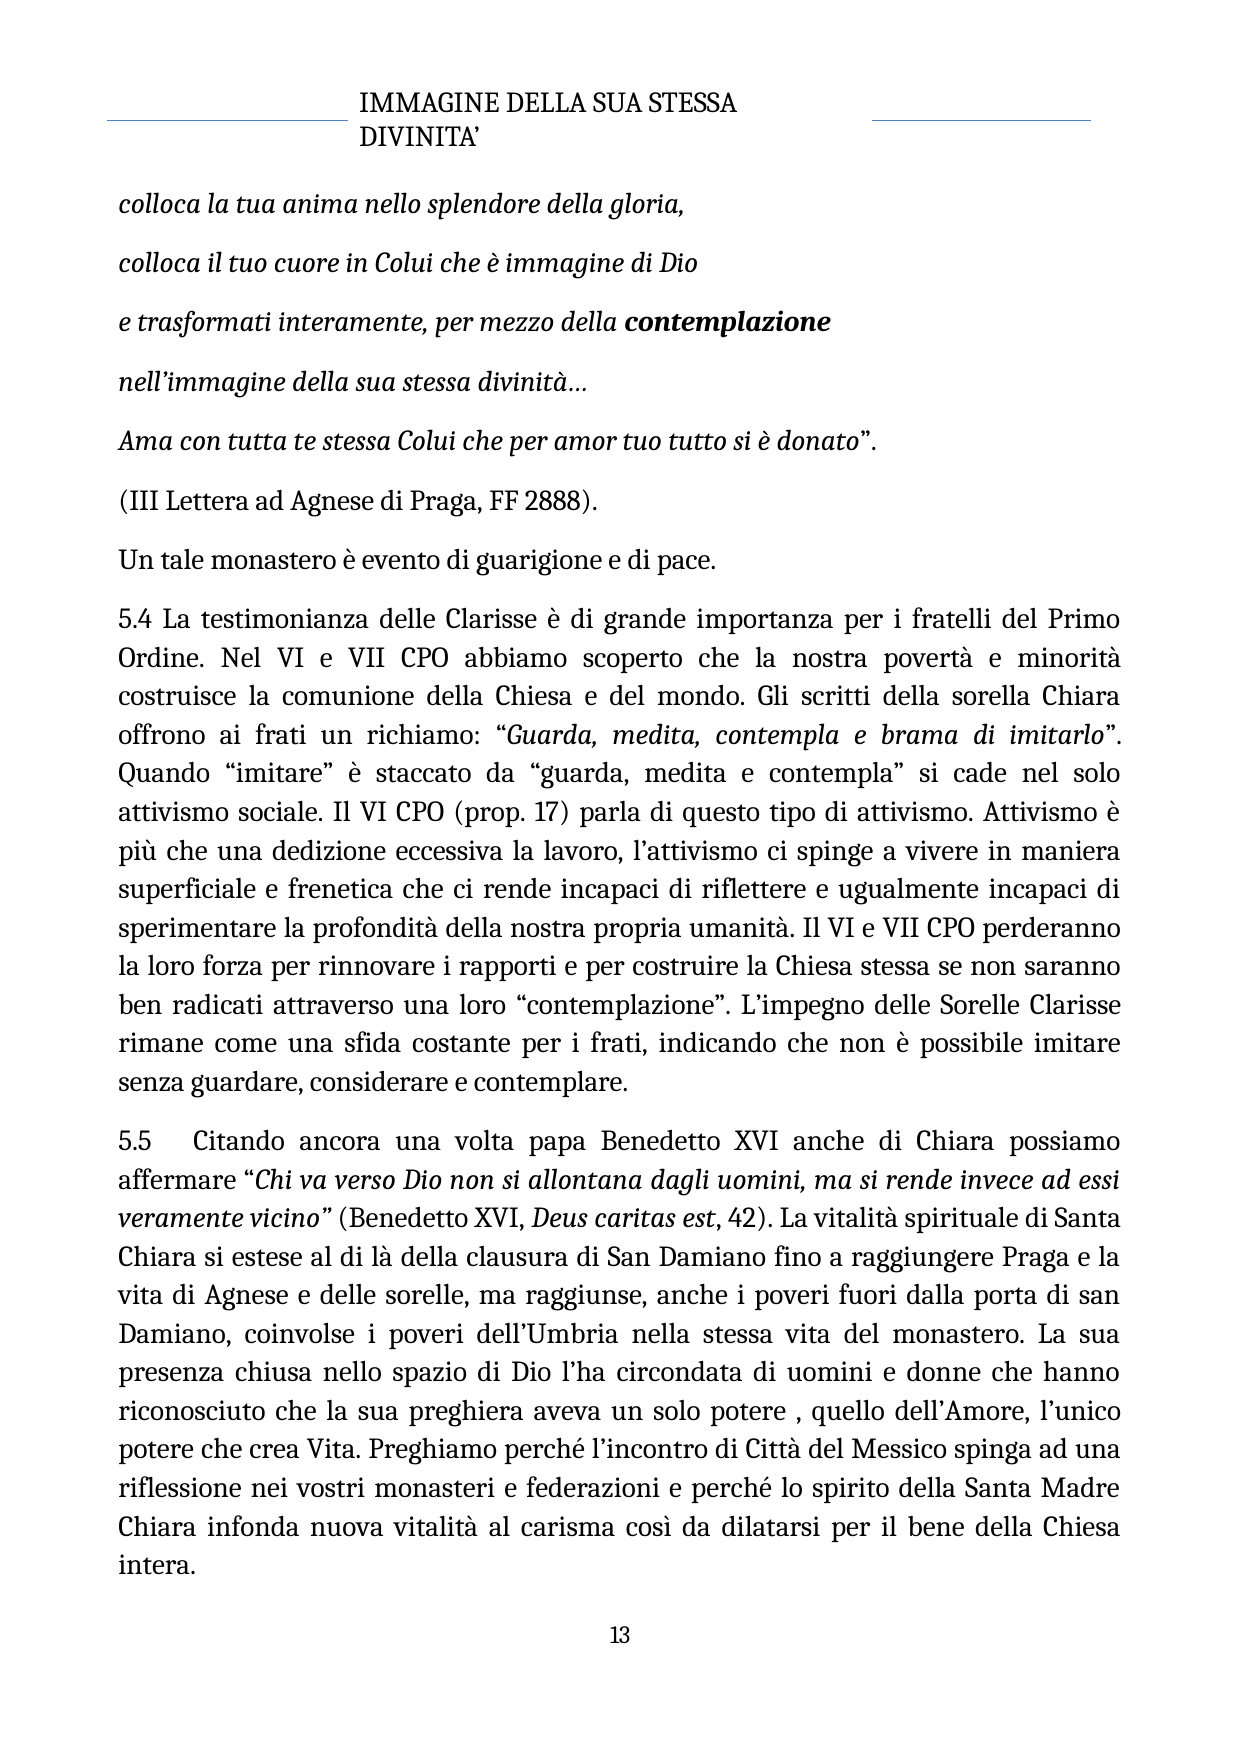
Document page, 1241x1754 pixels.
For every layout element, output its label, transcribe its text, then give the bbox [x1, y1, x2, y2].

text e trasformati interamente, per mezzo della contemplazione [118, 306, 1122, 339]
text 5.5 Citando ancora una volta papa Benedetto XVI anche di Chiara possiamo affermare “Chi va verso Dio non si allontana dagli uomini, ma si rende invece ad essi veramente vicino” (Benedetto XVI, Deus caritas est, 42). La vitalità spirituale di Santa Chiara si estese al di là della clausura di San Damiano fino a raggiungere Praga e la vita di Agnese e delle sorelle, ma raggiunse, anche i poveri fuori dalla porta di san Damiano, coinvolse i poveri dell’Umbria nella stessa vita del monastero. La sua presenza chiusa nello spazio di Dio l’ha circondata di uomini e donne che hanno riconosciuto che la sua preghiera aveva un solo potere , quello dell’Amore, l’unico potere che crea Vita. Preghiamo perché l’incontro di Città del Messico spinga ad una riflessione nei vostri monasteri e federazioni e perché lo spirito della Santa Madre Chiara infonda nuova vitalità al carisma così da dilatarsi per il bene della Chiesa intera. [118, 1124, 1122, 1582]
text colloca la tua anima nello splendore della gloria, [118, 148, 1122, 220]
text (III Lettera ad Agnese di Praga, FF 2888). [118, 484, 1122, 517]
text nell’immagine della sua stessa divinità… [118, 365, 1122, 398]
text 5.4 La testimonianza delle Clarisse è di grande importanza per i fratelli del Primo Ordine. Nel VI e VII CPO abbiamo scoperto che la nostra povertà e minorità costruisce la comunione della Chiesa e del mondo. Gli scritti della sorella Chiara offrono ai frati un richiamo: “Guarda, medita, contempla e brama di imitarlo”. Quando “imitare” è staccato da “guarda, medita e contempla” si cade nel solo attivismo sociale. Il VI CPO (prop. 17) parla di questo tipo di attivismo. Attivismo è più che una dedizione eccessiva la lavoro, l’attivismo ci spinge a vivere in maniera superficiale e frenetica che ci rende incapaci di riflettere e ugualmente incapaci di sperimentare la profondità della nostra propria umanità. Il VI e VII CPO perderanno la loro forza per rinnovare i rapporti e per costruire la Chiesa stessa se non saranno ben radicati attraverso una loro “contemplazione”. L’impegno delle Sorelle Clarisse rimane come una sfida costante per i frati, indicando che non è possibile imitare senza guardare, considerare e contemplare. [118, 602, 1122, 1098]
text Un tale monastero è evento di guarigione e di pace. [118, 543, 1122, 577]
text Ama con tutta te stessa Colui che per amor tuo tutto si è donato”. [118, 424, 1122, 458]
text colloca il tuo cuore in Colui che è immagine di Dio [118, 246, 1122, 280]
